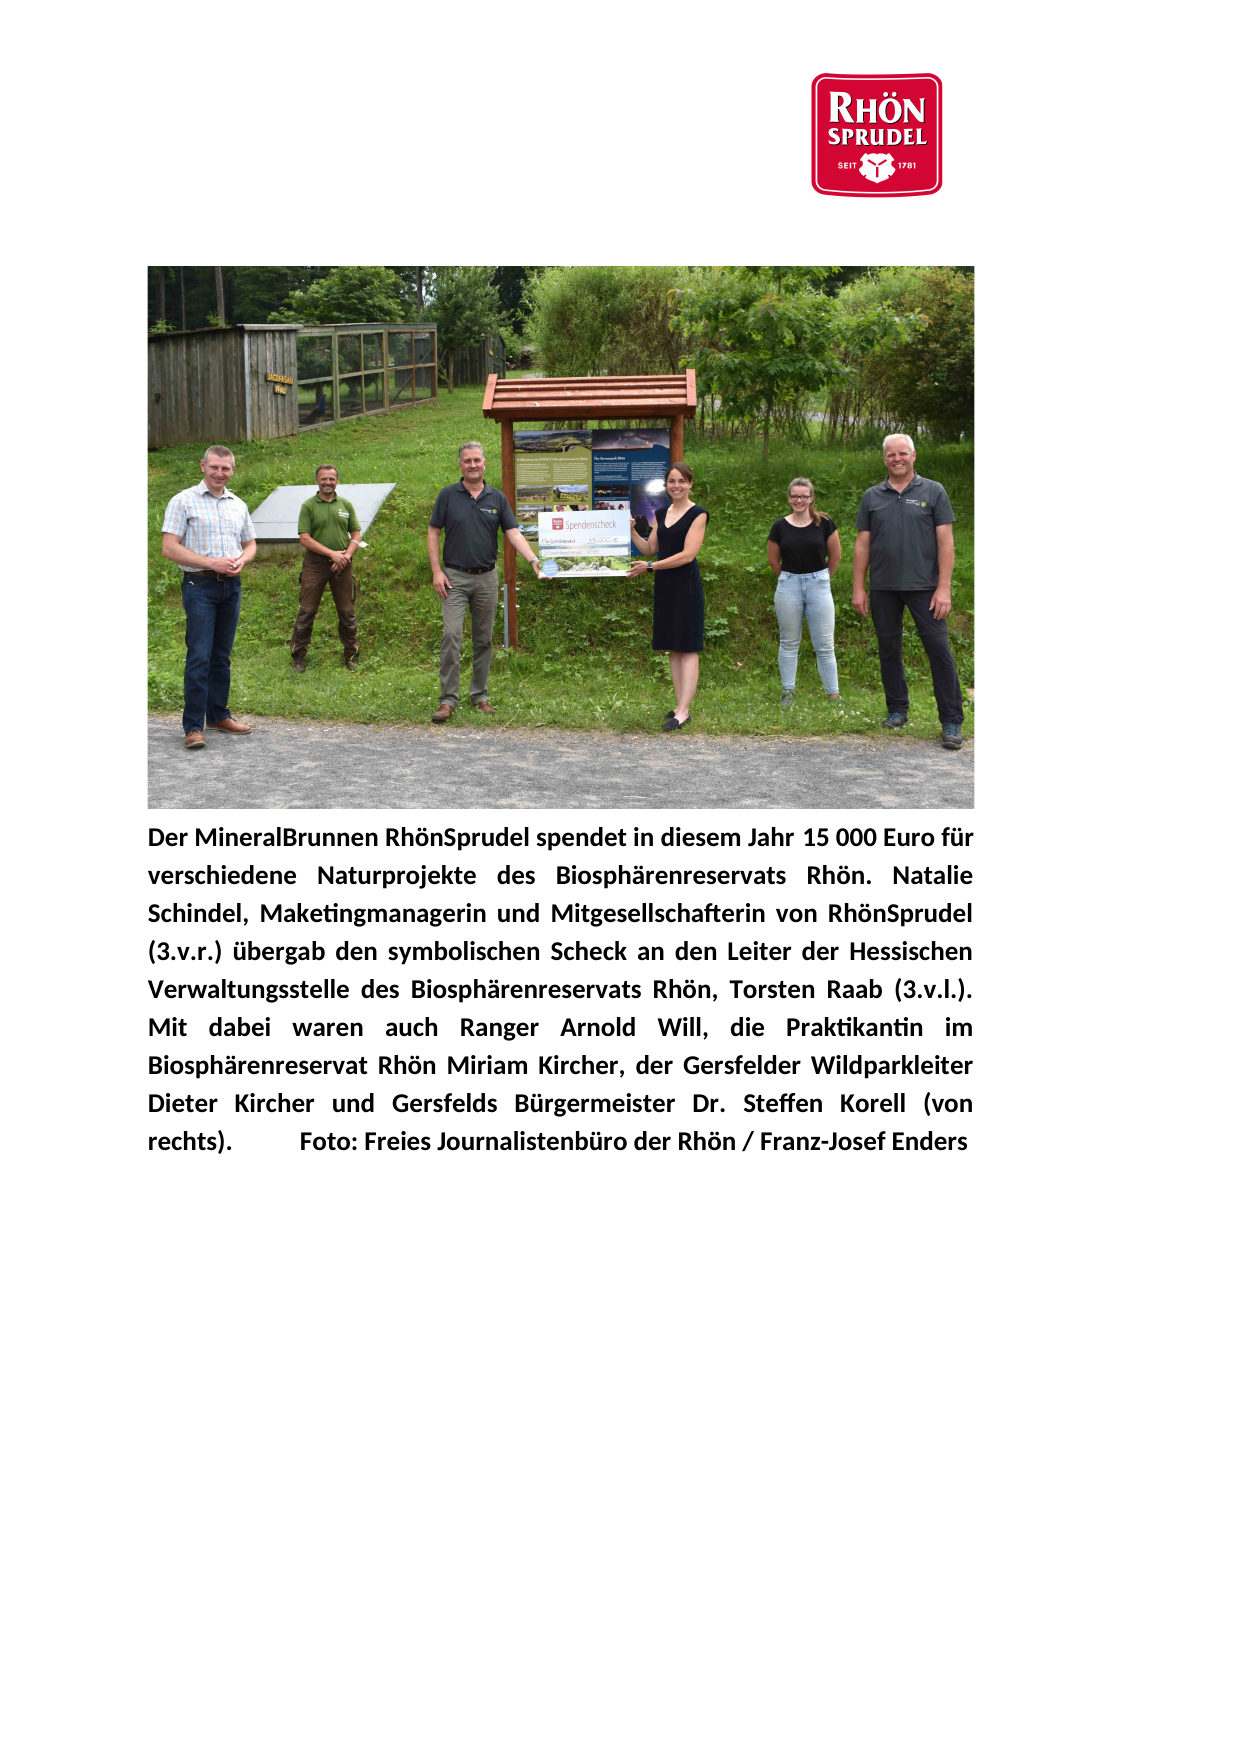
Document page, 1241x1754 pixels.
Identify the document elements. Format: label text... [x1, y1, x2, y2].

text Der MineralBrunnen RhönSprudel spendet in diesem Jahr 15 000 Euro für verschiedene Naturprojekte des Biosphärenreservats Rhön. Natalie Schindel, Maketingmanagerin und Mitgesellschafterin von RhönSprudel (3.v.r.) übergab den symbolischen Scheck an den Leiter der Hessischen Verwaltungsstelle des Biosphärenreservats Rhön, Torsten Raab (3.v.l.). Mit dabei waren auch Ranger Arnold Will, die Praktikantin im Biosphärenreservat Rhön Miriam Kircher, der Gersfelder Wildparkleiter Dieter Kircher und Gersfelds Bürgermeister Dr. Steffen Korell (von rechts). Foto: Freies Journalistenbüro der Rhön / Franz-Josef Enders [148, 809, 974, 1157]
picture [811, 73, 943, 198]
picture [147, 266, 975, 809]
